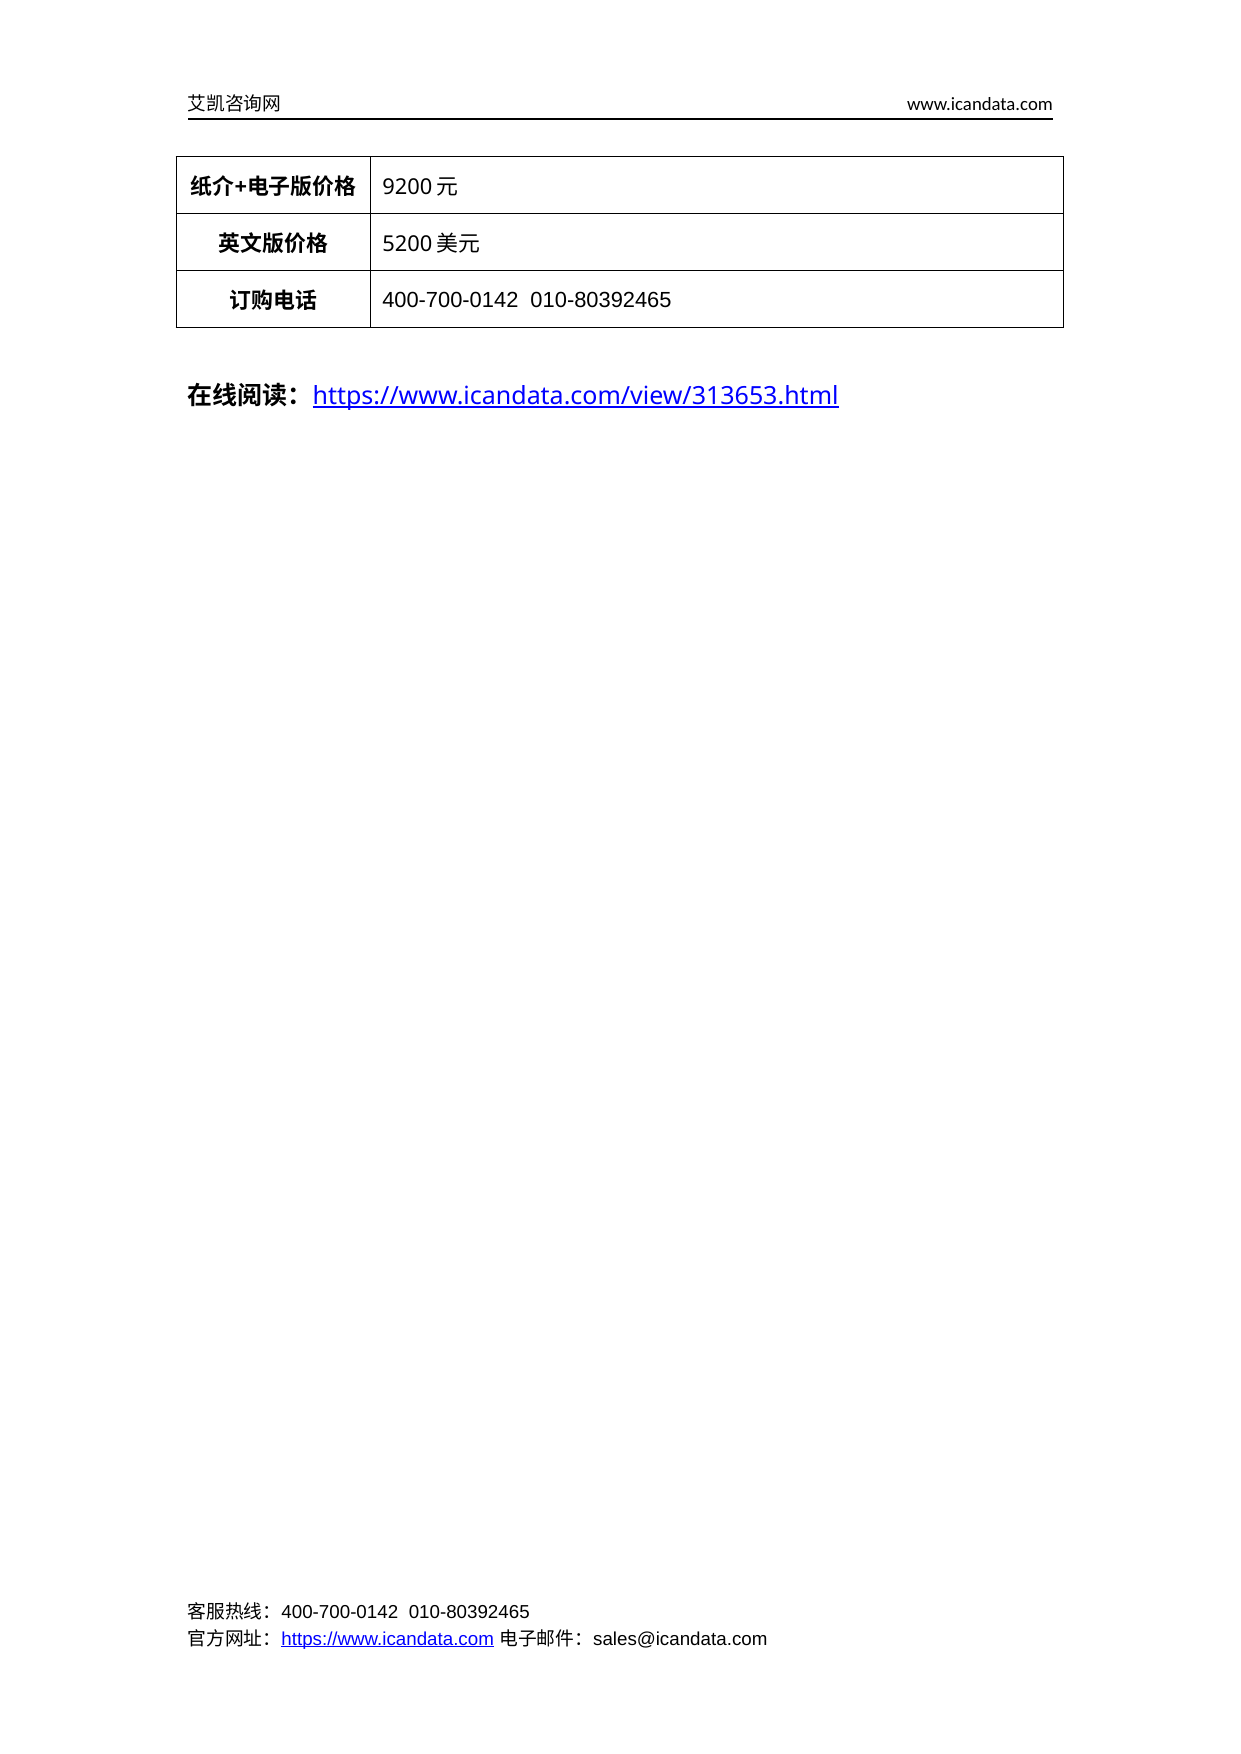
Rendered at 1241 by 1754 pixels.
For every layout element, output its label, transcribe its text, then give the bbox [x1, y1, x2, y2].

table_cell 纸介+电子版价格 [177, 157, 370, 213]
table_cell 英文版价格 [177, 214, 370, 270]
table_cell 9200元 [371, 157, 1063, 213]
table_cell 订购电话 [177, 271, 370, 327]
text 在线阅读：https://www.icandata.com/view/313653.html [187, 361, 1053, 426]
table_cell 400-700-0142 010-80392465 [371, 271, 1063, 327]
table_cell 5200美元 [371, 214, 1063, 270]
